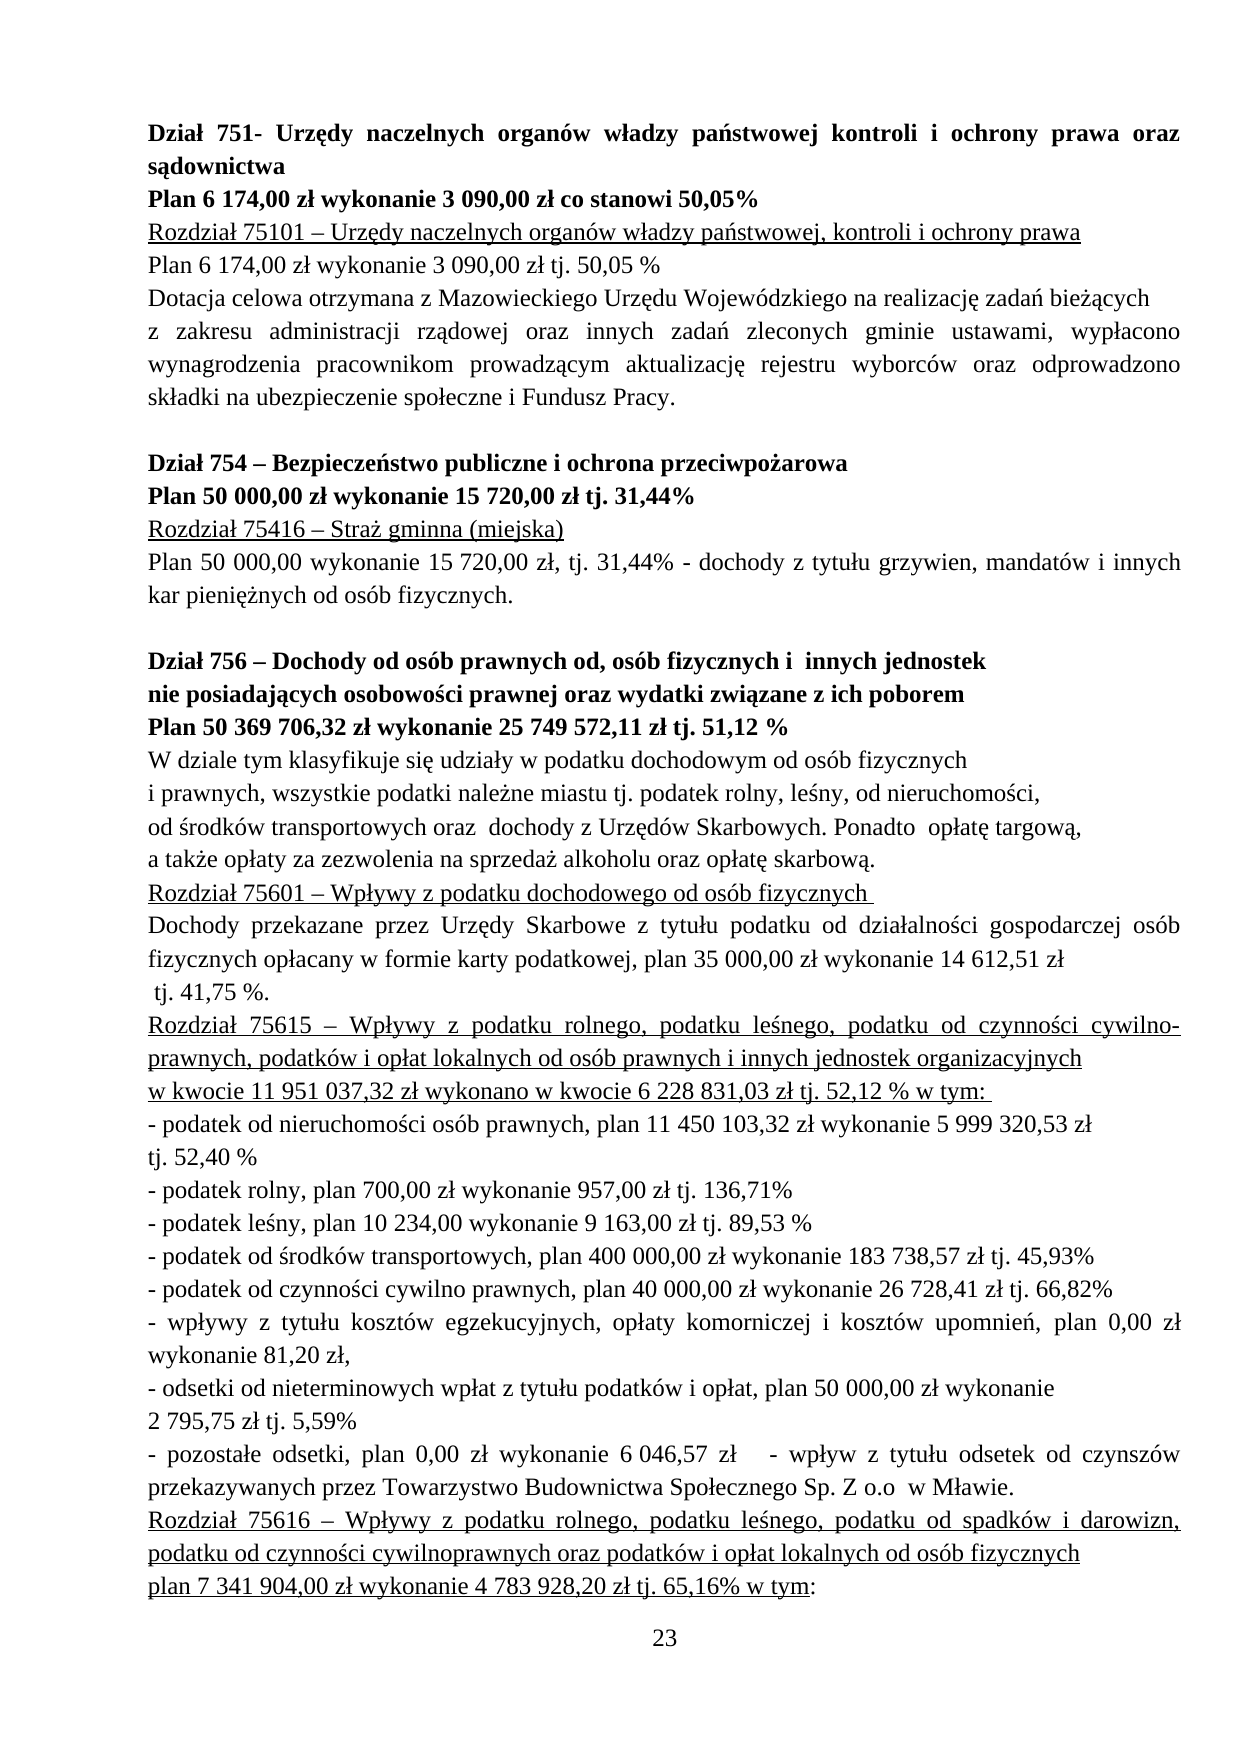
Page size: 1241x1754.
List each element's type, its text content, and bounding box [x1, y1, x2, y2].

text Plan 50 369 706,32 zł wykonanie 25 749 572,11 zł tj. 51,12 % [148, 712, 1181, 741]
text - wpływy z tytułu kosztów egzekucyjnych, opłaty komorniczej i kosztów upomnień, plan 0,00 zł wykonanie 81,20 zł, [148, 1307, 1181, 1369]
text Dotacja celowa otrzymana z Mazowieckiego Urzędu Wojewódzkiego na realizację zadań bieżących [148, 283, 1181, 312]
text Plan 50 000,00 wykonanie 15 720,00 zł, tj. 31,44% - dochody z tytułu grzywien, mandatów i innych kar pieniężnych od osób fizycznych. [148, 547, 1181, 609]
text - podatek od czynności cywilno prawnych, plan 40 000,00 zł wykonanie 26 728,41 zł tj. 66,82% [148, 1274, 1181, 1303]
text - podatek rolny, plan 700,00 zł wykonanie 957,00 zł tj. 136,71% [148, 1175, 1181, 1203]
text a także opłaty za zezwolenia na sprzedaż alkoholu oraz opłatę skarbową. [148, 844, 1181, 873]
text - podatek od nieruchomości osób prawnych, plan 11 450 103,32 zł wykonanie 5 999 320,53 zł [148, 1109, 1181, 1137]
text Rozdział 75615 – Wpływy z podatku rolnego, podatku leśnego, podatku od czynności cywilno-prawnych, podatków i opłat lokalnych od osób prawnych i innych jednostek organizacyjnych [148, 1010, 1181, 1035]
text tj. 52,40 % [148, 1142, 1181, 1171]
text - pozostałe odsetki, plan 0,00 zł wykonanie 6 046,57 zł - wpływ z tytułu odsetek od czynszów przekazywanych przez Towarzystwo Budownictwa Społecznego Sp. Z o.o w Mławie. [148, 1439, 1181, 1501]
text Dochody przekazane przez Urzędy Skarbowe z tytułu podatku od działalności gospodarczej osób fizycznych opłacany w formie karty podatkowej, plan 35 000,00 zł wykonanie 14 612,51 zł [148, 911, 1181, 972]
text - podatek leśny, plan 10 234,00 wykonanie 9 163,00 zł tj. 89,53 % [148, 1208, 1181, 1237]
text - podatek od środków transportowych, plan 400 000,00 zł wykonanie 183 738,57 zł tj. 45,93% [148, 1241, 1181, 1269]
text nie posiadających osobowości prawnej oraz wydatki związane z ich poborem [148, 679, 1181, 708]
text Plan 6 174,00 zł wykonanie 3 090,00 zł co stanowi 50,05% [148, 184, 1181, 213]
text Rozdział 75616 – Wpływy z podatku rolnego, podatku leśnego, podatku od spadków i darowizn, podatku od czynności cywilnoprawnych oraz podatków i opłat lokalnych od osób fizycznych [148, 1531, 1181, 1567]
text Dział 754 – Bezpieczeństwo publiczne i ochrona przeciwpożarowa [148, 448, 1181, 477]
text i prawnych, wszystkie podatki należne miastu tj. podatek rolny, leśny, od nieruchomości, [148, 778, 1181, 807]
text tj. 41,75 %. [148, 977, 1181, 1005]
text Rozdział 75416 – Straż gminna (miejska) [148, 514, 1181, 543]
text Rozdział 75101 – Urzędy naczelnych organów władzy państwowej, kontroli i ochrony prawa [148, 217, 1181, 246]
text Dział 756 – Dochody od osób prawnych od, osób fizycznych i innych jednostek [148, 646, 1181, 675]
text od środków transportowych oraz dochody z Urzędów Skarbowych. Ponadto opłatę targową, [148, 812, 1181, 840]
text Plan 50 000,00 zł wykonanie 15 720,00 zł tj. 31,44% [148, 481, 1181, 510]
text Rozdział 75601 – Wpływy z podatku dochodowego od osób fizycznych [148, 878, 1181, 906]
text z zakresu administracji rządowej oraz innych zadań zleconych gminie ustawami, wypłacono wynagrodzenia pracownikom prowadzącym aktualizację rejestru wyborców oraz odprowadzono składki na ubezpieczenie społeczne i Fundusz Pracy. [148, 316, 1181, 411]
text Rozdział 75616 – Wpływy z podatku rolnego, podatku leśnego, podatku od spadków i darowizn, podatku od czynności cywilnoprawnych oraz podatków i opłat lokalnych od osób fizycznych [148, 1505, 1181, 1530]
text Rozdział 75615 – Wpływy z podatku rolnego, podatku leśnego, podatku od czynności cywilno-prawnych, podatków i opłat lokalnych od osób prawnych i innych jednostek organizacyjnych [148, 1036, 1181, 1071]
text plan 7 341 904,00 zł wykonanie 4 783 928,20 zł tj. 65,16% w tym: [148, 1571, 1181, 1600]
text w kwocie 11 951 037,32 zł wykonano w kwocie 6 228 831,03 zł tj. 52,12 % w tym: [148, 1076, 1181, 1104]
text Plan 6 174,00 zł wykonanie 3 090,00 zł tj. 50,05 % [148, 250, 1181, 279]
text - odsetki od nieterminowych wpłat z tytułu podatków i opłat, plan 50 000,00 zł wykonanie [148, 1373, 1181, 1402]
text Dział 751- Urzędy naczelnych organów władzy państwowej kontroli i ochrony prawa oraz sądownictwa [148, 118, 1181, 180]
text W dziale tym klasyfikuje się udziały w podatku dochodowym od osób fizycznych [148, 746, 1181, 774]
text 2 795,75 zł tj. 5,59% [148, 1406, 1181, 1435]
